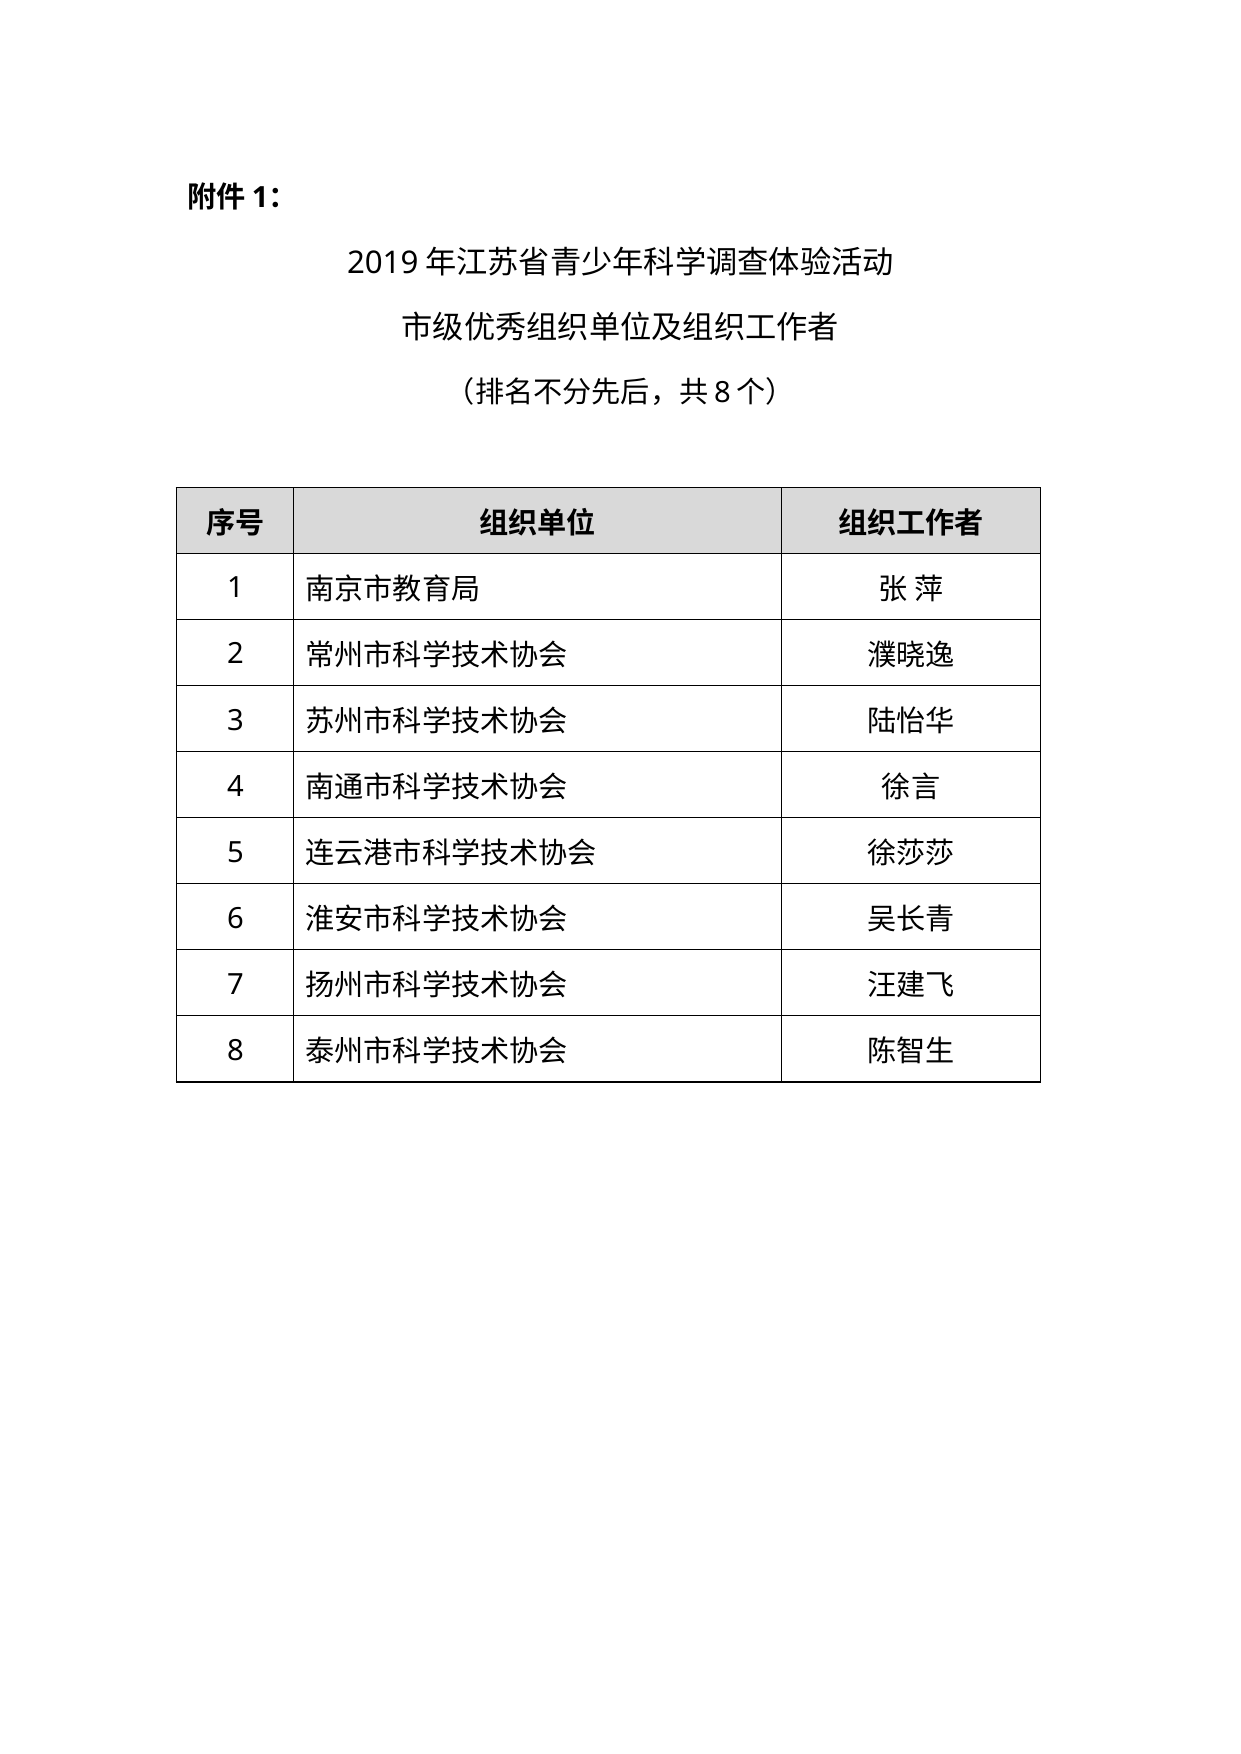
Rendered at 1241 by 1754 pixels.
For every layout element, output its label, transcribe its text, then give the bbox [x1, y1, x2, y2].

table_cell 汪建飞 [782, 950, 1040, 1015]
table_cell 徐莎莎 [782, 818, 1040, 883]
text 市级优秀组织单位及组织工作者 [187, 292, 1053, 357]
table_cell 泰州市科学技术协会 [294, 1016, 781, 1081]
text 附件1： [187, 162, 1053, 227]
table_cell 连云港市科学技术协会 [294, 818, 781, 883]
table_cell 吴长青 [782, 884, 1040, 949]
table_cell 南通市科学技术协会 [294, 752, 781, 817]
table_cell 5 [177, 818, 293, 883]
table_cell 2 [177, 620, 293, 685]
text （排名不分先后，共8个） [187, 357, 1053, 422]
table_header 序号 [177, 488, 293, 553]
table_cell 徐言 [782, 752, 1040, 817]
table_cell 4 [177, 752, 293, 817]
table_cell 苏州市科学技术协会 [294, 686, 781, 751]
table_cell 陈智生 [782, 1016, 1040, 1081]
table_header 组织工作者 [782, 488, 1040, 553]
table_cell 8 [177, 1016, 293, 1081]
table_header 组织单位 [294, 488, 781, 553]
table_cell 南京市教育局 [294, 554, 781, 619]
table_cell 7 [177, 950, 293, 1015]
text 2019年江苏省青少年科学调查体验活动 [187, 227, 1053, 292]
table_cell 张 萍 [782, 554, 1040, 619]
table_cell 扬州市科学技术协会 [294, 950, 781, 1015]
table_cell 淮安市科学技术协会 [294, 884, 781, 949]
table_cell 濮晓逸 [782, 620, 1040, 685]
table_cell 1 [177, 554, 293, 619]
table_cell 常州市科学技术协会 [294, 620, 781, 685]
table_cell 陆怡华 [782, 686, 1040, 751]
table_cell 6 [177, 884, 293, 949]
table_cell 3 [177, 686, 293, 751]
